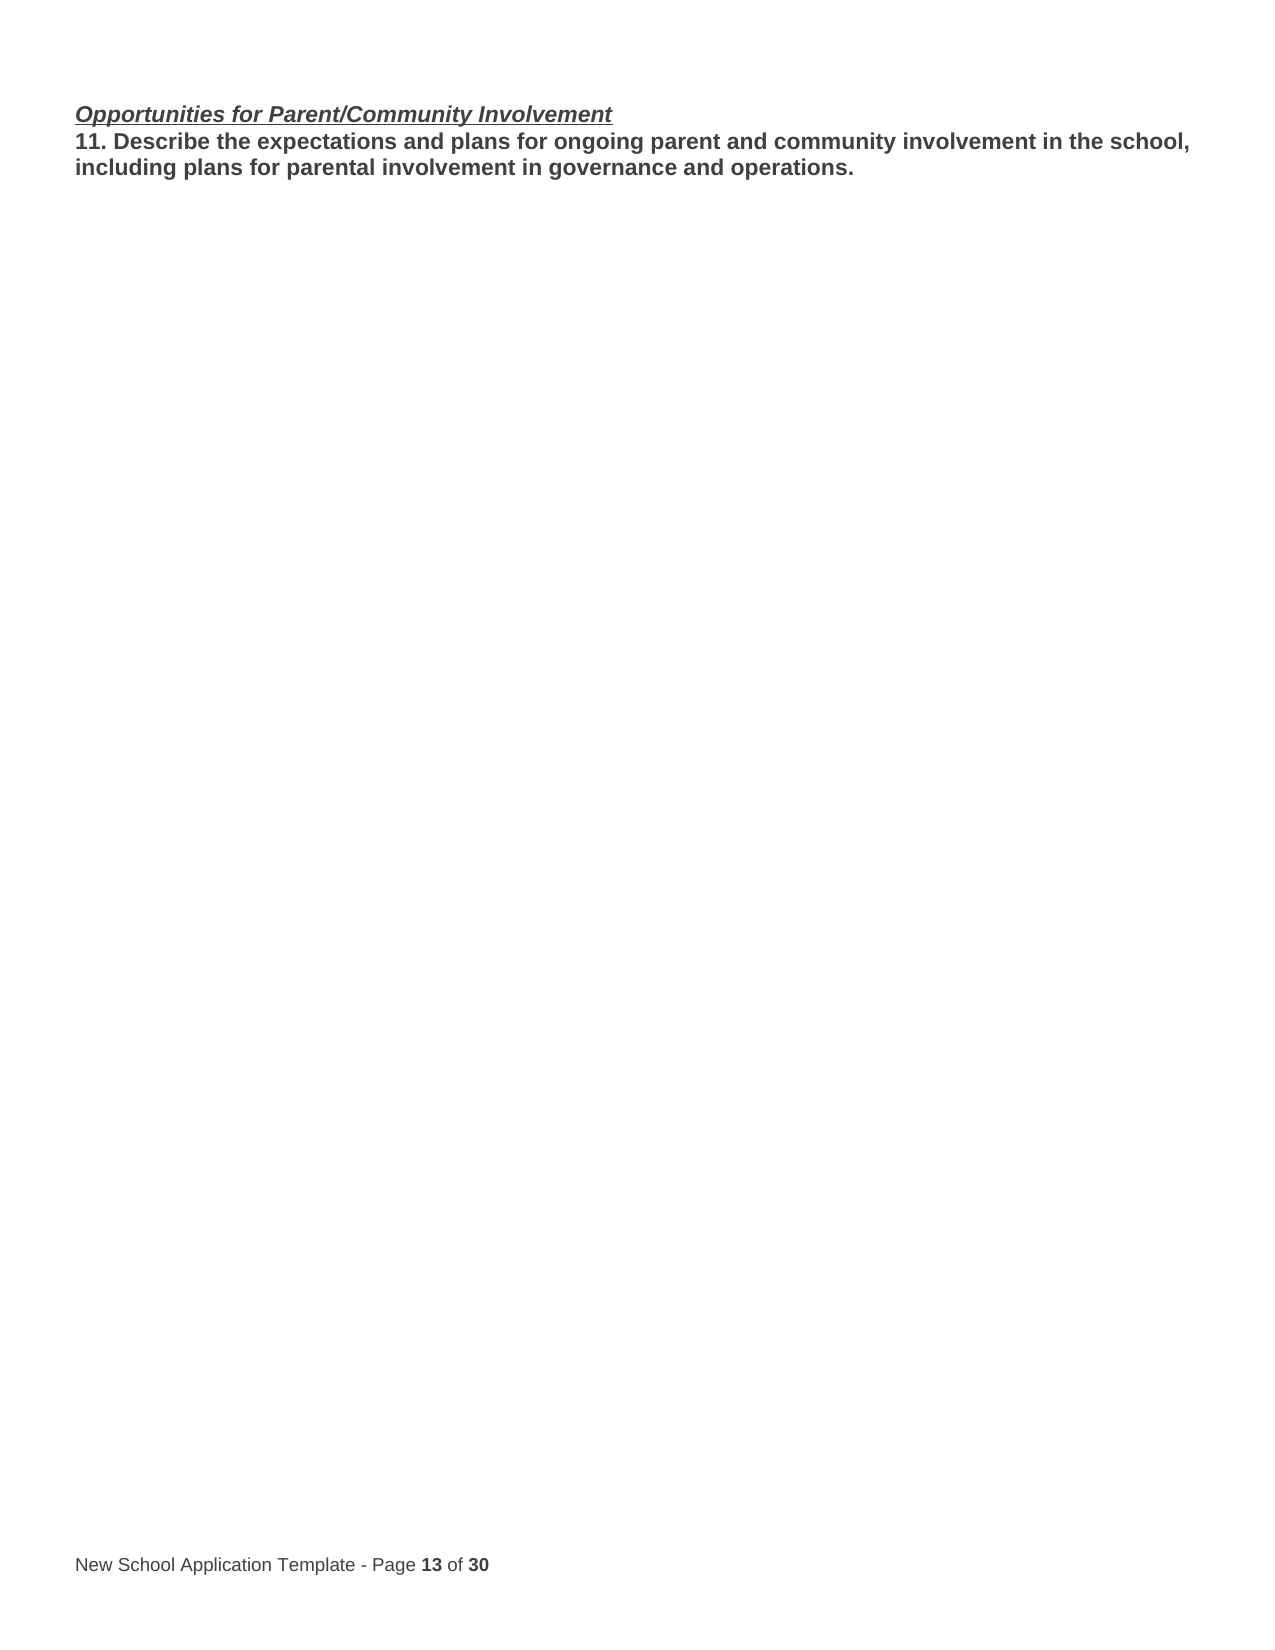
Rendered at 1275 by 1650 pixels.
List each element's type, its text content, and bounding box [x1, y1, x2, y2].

text Opportunities for Parent/Community Involvement [75, 101, 1200, 128]
text 11. Describe the expectations and plans for ongoing parent and community involvement in the school, including plans for parental involvement in governance and operations. [75, 128, 1200, 180]
